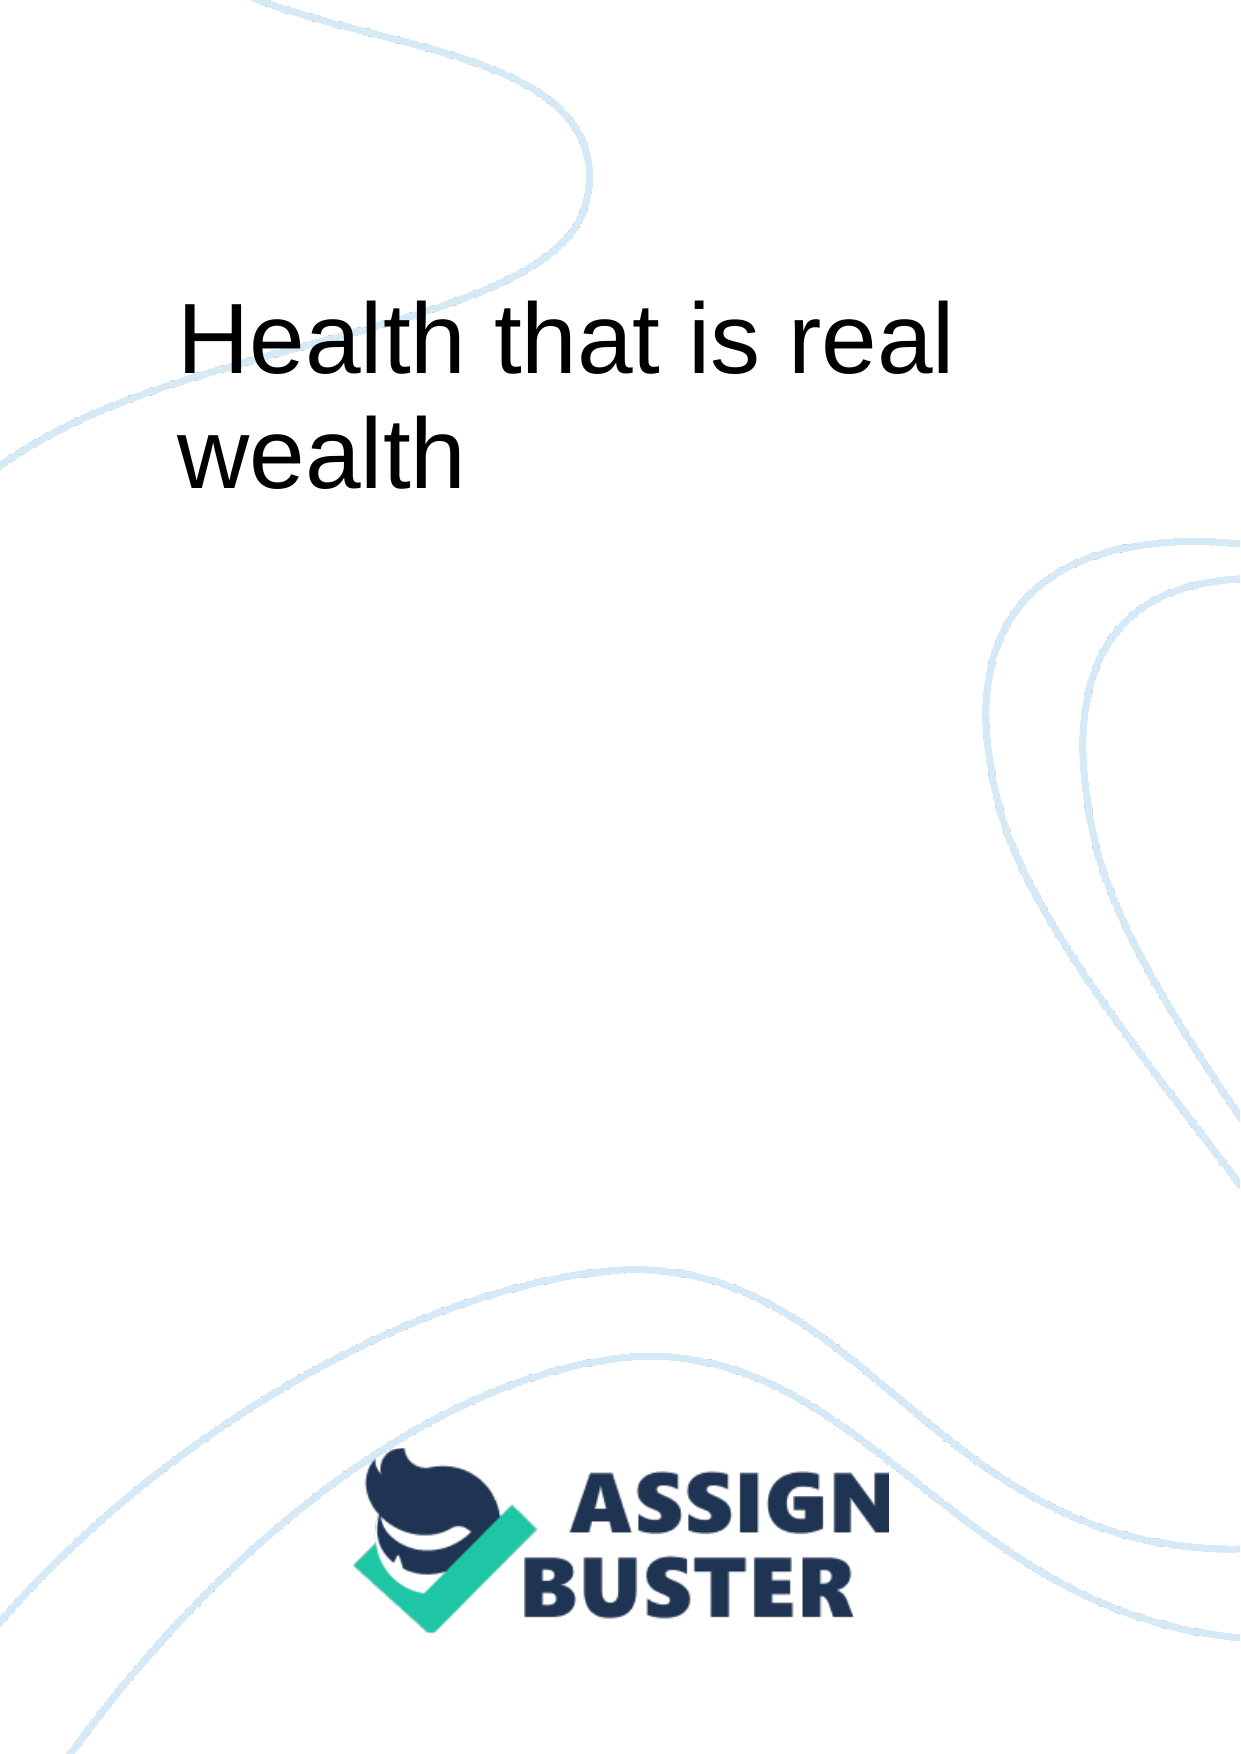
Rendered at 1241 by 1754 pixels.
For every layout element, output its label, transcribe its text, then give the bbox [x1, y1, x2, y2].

picture [0, 0, 1241, 1754]
subtitle Health that is real wealth [177, 279, 1152, 509]
